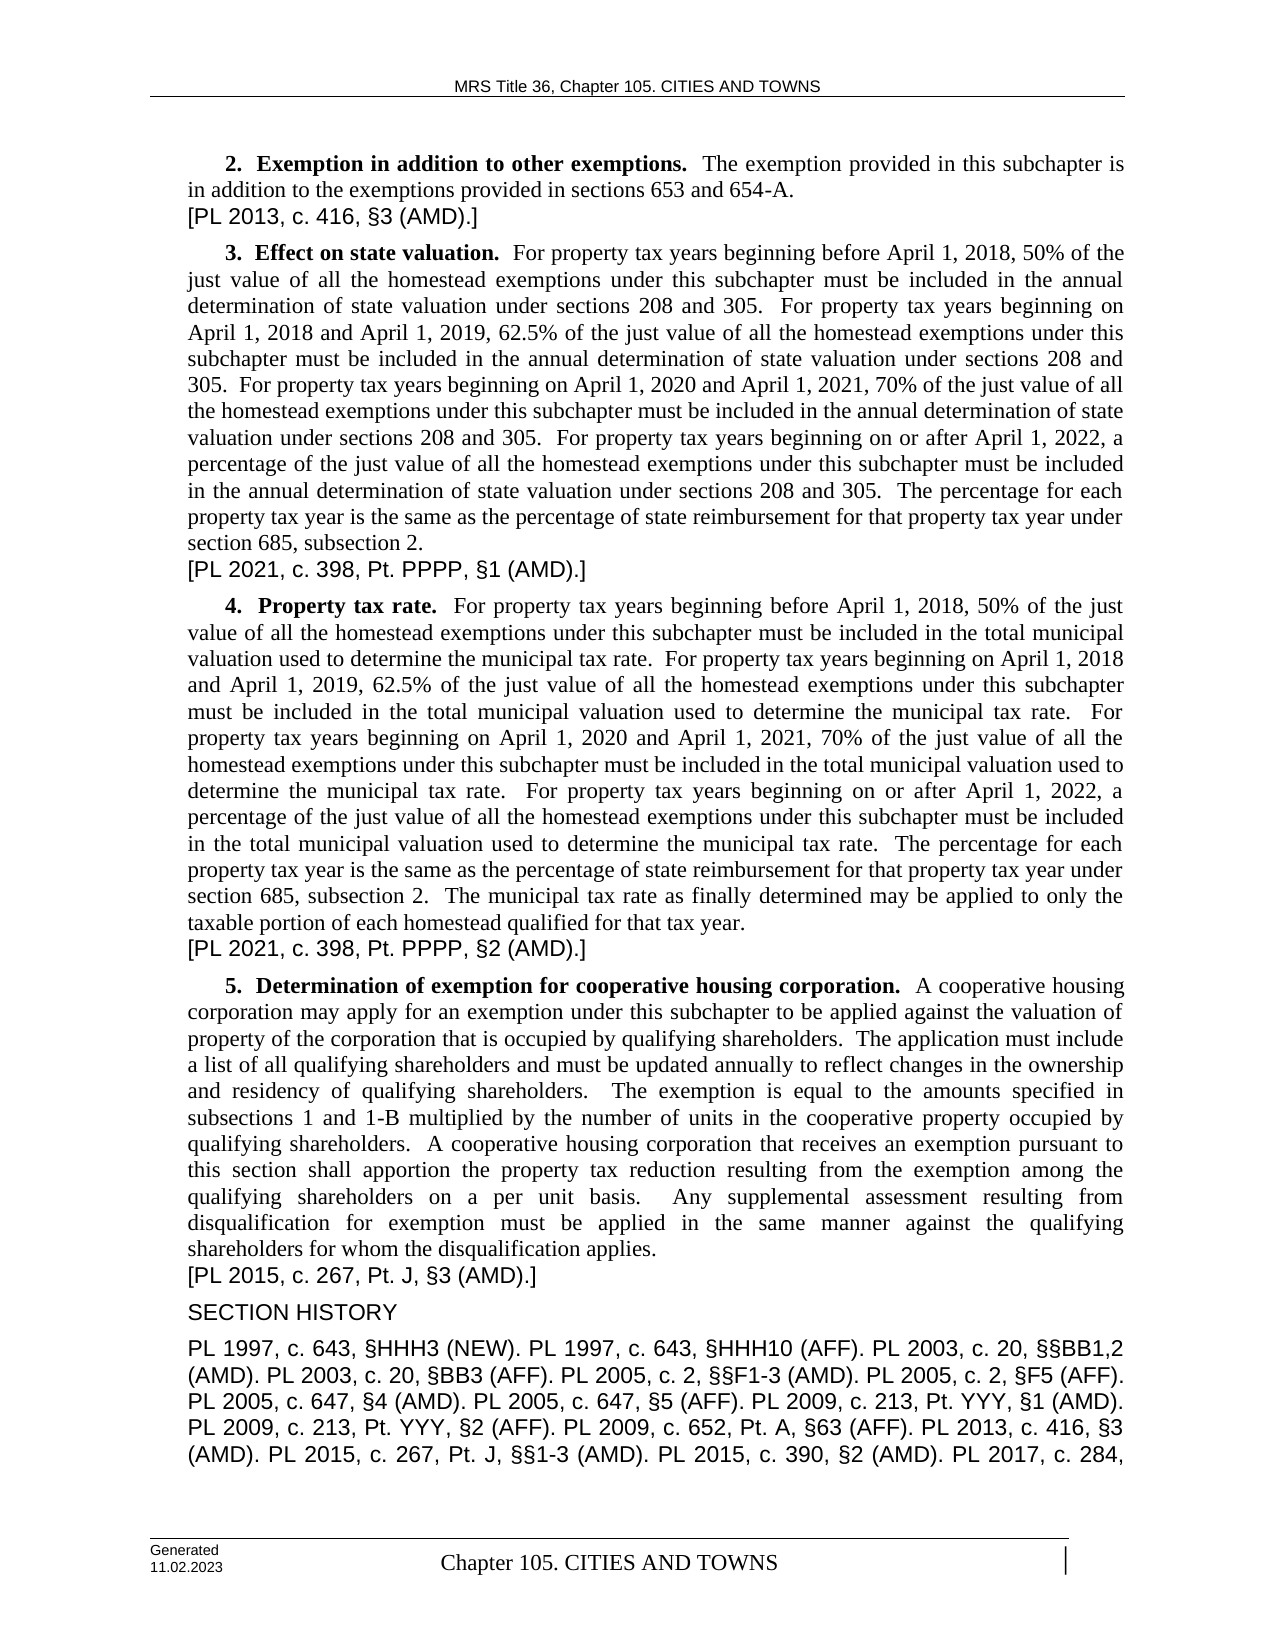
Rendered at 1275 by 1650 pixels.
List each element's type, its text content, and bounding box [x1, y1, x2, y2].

text 4. Property tax rate. For property tax years beginning before April 1, 2018, 50% of the just value of all the homestead exemptions under this subchapter must be included in the total municipal valuation used to determine the municipal tax rate. For property tax years beginning on April 1, 2018 and April 1, 2019, 62.5% of the just value of all the homestead exemptions under this subchapter must be included in the total municipal valuation used to determine the municipal tax rate. For property tax years beginning on April 1, 2020 and April 1, 2021, 70% of the just value of all the homestead exemptions under this subchapter must be included in the total municipal valuation used to determine the municipal tax rate. For property tax years beginning on or after April 1, 2022, a percentage of the just value of all the homestead exemptions under this subchapter must be included in the total municipal valuation used to determine the municipal tax rate. The percentage for each property tax year is the same as the percentage of state reimbursement for that property tax year under section 685, subsection 2. The municipal tax rate as finally determined may be applied to only the taxable portion of each homestead qualified for that tax year. [187, 592, 1125, 935]
text 5. Determination of exemption for cooperative housing corporation. A cooperative housing corporation may apply for an exemption under this subchapter to be applied against the valuation of property of the corporation that is occupied by qualifying shareholders. The application must include a list of all qualifying shareholders and must be updated annually to reflect changes in the ownership and residency of qualifying shareholders. The exemption is equal to the amounts specified in subsections 1 and 1‑B multiplied by the number of units in the cooperative property occupied by qualifying shareholders. A cooperative housing corporation that receives an exemption pursuant to this section shall apportion the property tax reduction resulting from the exemption among the qualifying shareholders on a per unit basis. Any supplemental assessment resulting from disqualification for exemption must be applied in the same manner against the qualifying shareholders for whom the disqualification applies. [187, 972, 1125, 1262]
text SECTION HISTORY [187, 1298, 1125, 1325]
text [PL 2013, c. 416, §3 (AMD).] [187, 203, 1125, 229]
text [187, 1335, 1125, 1467]
text [PL 2021, c. 398, Pt. PPPP, §1 (AMD).] [187, 556, 1125, 582]
text [PL 2015, c. 267, Pt. J, §3 (AMD).] [187, 1262, 1125, 1288]
text 2. Exemption in addition to other exemptions. The exemption provided in this subchapter is in addition to the exemptions provided in sections 653 and 654‑A. [187, 150, 1125, 203]
text 3. Effect on state valuation. For property tax years beginning before April 1, 2018, 50% of the just value of all the homestead exemptions under this subchapter must be included in the annual determination of state valuation under sections 208 and 305. For property tax years beginning on April 1, 2018 and April 1, 2019, 62.5% of the just value of all the homestead exemptions under this subchapter must be included in the annual determination of state valuation under sections 208 and 305. For property tax years beginning on April 1, 2020 and April 1, 2021, 70% of the just value of all the homestead exemptions under this subchapter must be included in the annual determination of state valuation under sections 208 and 305. For property tax years beginning on or after April 1, 2022, a percentage of the just value of all the homestead exemptions under this subchapter must be included in the annual determination of state valuation under sections 208 and 305. The percentage for each property tax year is the same as the percentage of state reimbursement for that property tax year under section 685, subsection 2. [187, 239, 1125, 556]
text [PL 2021, c. 398, Pt. PPPP, §2 (AMD).] [187, 935, 1125, 961]
